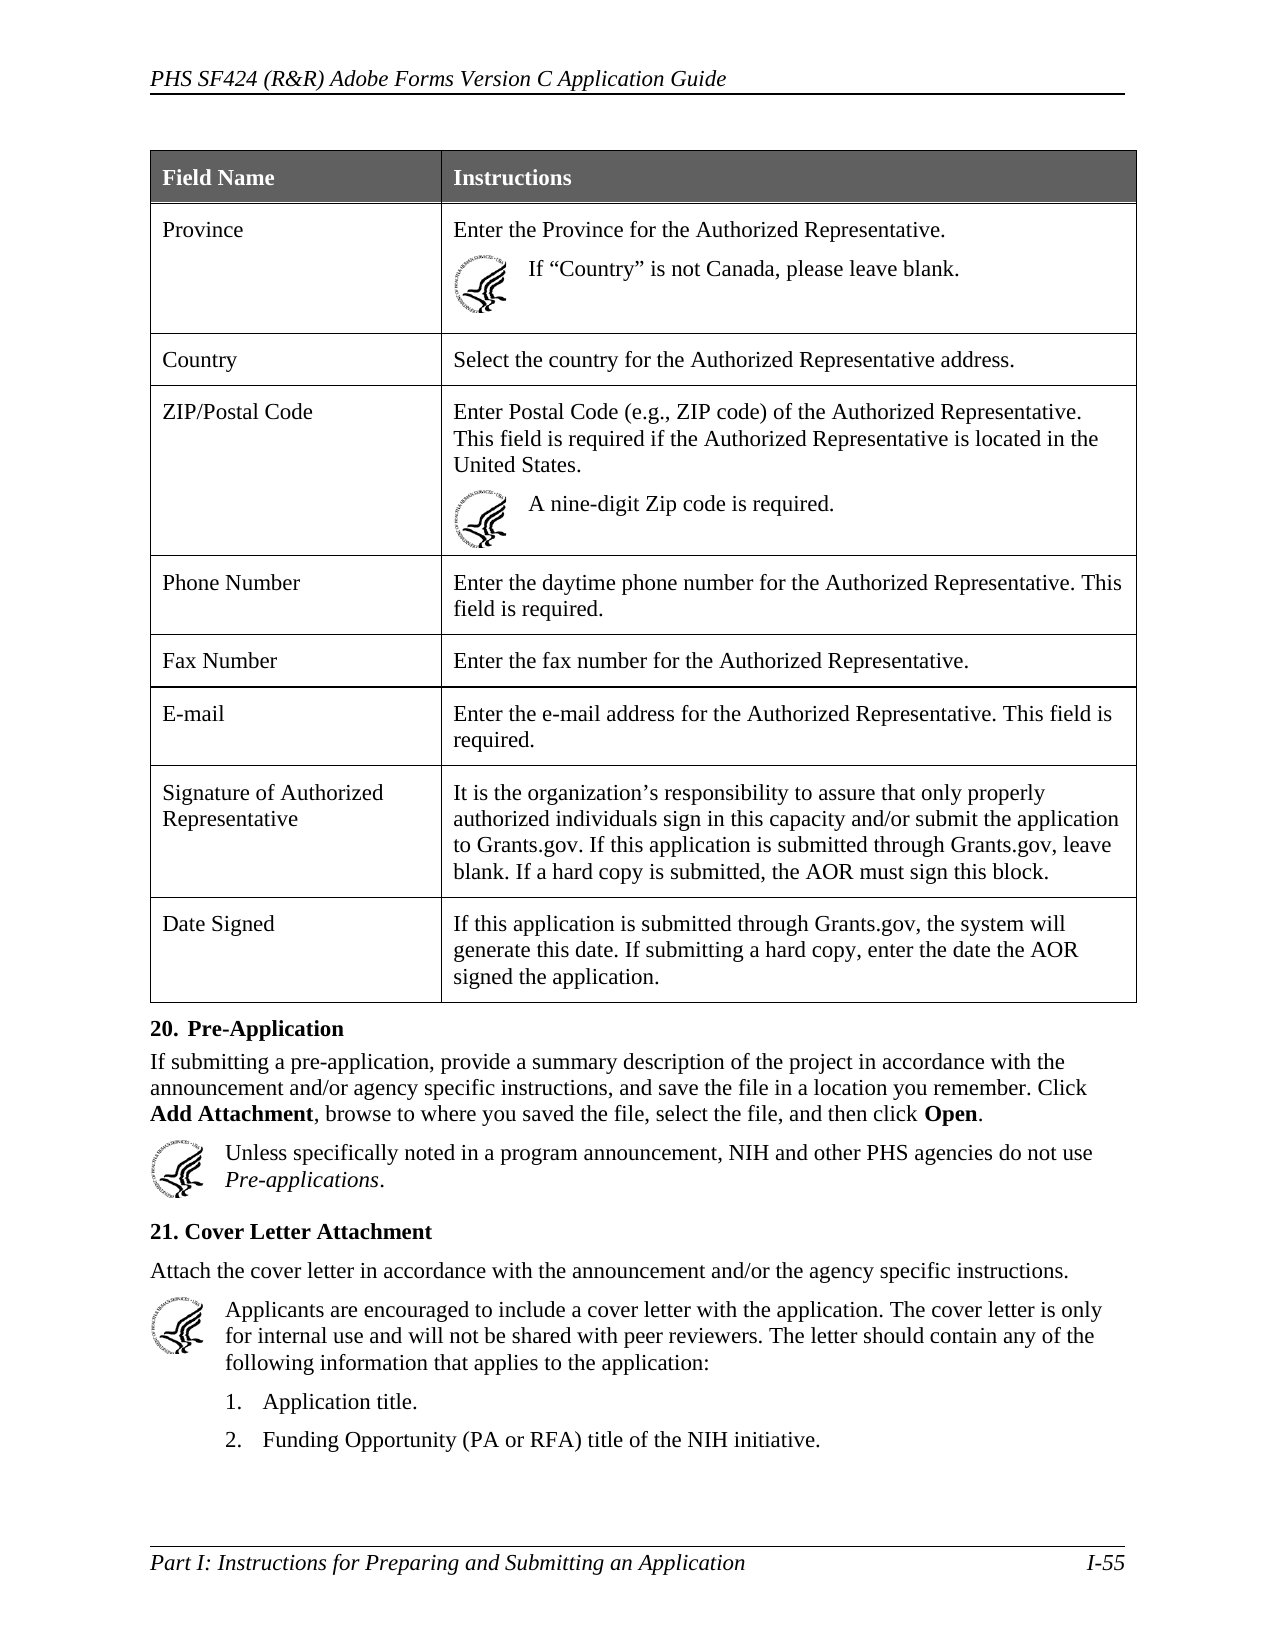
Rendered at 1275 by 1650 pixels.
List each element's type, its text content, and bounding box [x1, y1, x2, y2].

list Application title. [225, 1388, 1125, 1414]
table_cell Enter the Province for the Authorized Representative. If “Country” is not Canada, please leave blank. [442, 204, 1136, 332]
text 21. Cover Letter Attachment [150, 1218, 1125, 1245]
table_cell It is the organization’s responsibility to assure that only properly authorized individuals sign in this capacity and/or submit the application to Grants.gov. If this application is submitted through Grants.gov, leave blank. If a hard copy is submitted, the AOR must sign this block. [442, 766, 1136, 897]
table_cell Province [151, 204, 441, 332]
text Attach the cover letter in accordance with the announcement and/or the agency specific instructions. [150, 1257, 1125, 1284]
list Funding Opportunity (PA or RFA) title of the NIH initiative. [225, 1427, 1125, 1453]
picture [453, 490, 506, 546]
table_cell If this application is submitted through Grants.gov, the system will generate this date. If submitting a hard copy, enter the date the AOR signed the application. [442, 898, 1136, 1002]
text If submitting a pre-application, provide a summary description of the project in accordance with the announcement and/or agency specific instructions, and save the file in a location you remember. Click Add Attachment, browse to where you saved the file, select the file, and then click Open. [150, 1048, 1125, 1127]
table_cell Phone Number [151, 556, 441, 634]
subtitle 20. Pre-Application [150, 1015, 1125, 1042]
text Unless specifically noted in a program announcement, NIH and other PHS agencies do not use Pre-applications. [225, 1139, 1125, 1218]
picture [453, 254, 506, 311]
table_cell ZIP/Postal Code [151, 386, 441, 555]
picture [150, 1139, 203, 1196]
table_cell Enter the e-mail address for the Authorized Representative. This field is required. [442, 688, 1136, 765]
table_cell Date Signed [151, 898, 441, 1002]
table_header Field Name [151, 151, 441, 202]
table_cell Enter Postal Code (e.g., ZIP code) of the Authorized Representative. This field is required if the Authorized Representative is located in the United States. A nine-digit Zip code is required. [442, 386, 1136, 555]
table_cell E-mail [151, 688, 441, 765]
text Applicants are encouraged to include a cover letter with the application. The cover letter is only for internal use and will not be shared with peer reviewers. The letter should contain any of the following information that applies to the application: [225, 1296, 1125, 1375]
table_cell Enter the fax number for the Authorized Representative. [442, 635, 1136, 686]
table_header Instructions [442, 151, 1136, 202]
table_cell Country [151, 334, 441, 385]
table_cell Signature of Authorized Representative [151, 766, 441, 897]
table_cell Select the country for the Authorized Representative address. [442, 334, 1136, 385]
table_cell Fax Number [151, 635, 441, 686]
picture [150, 1296, 203, 1353]
table_cell Enter the daytime phone number for the Authorized Representative. This field is required. [442, 556, 1136, 634]
